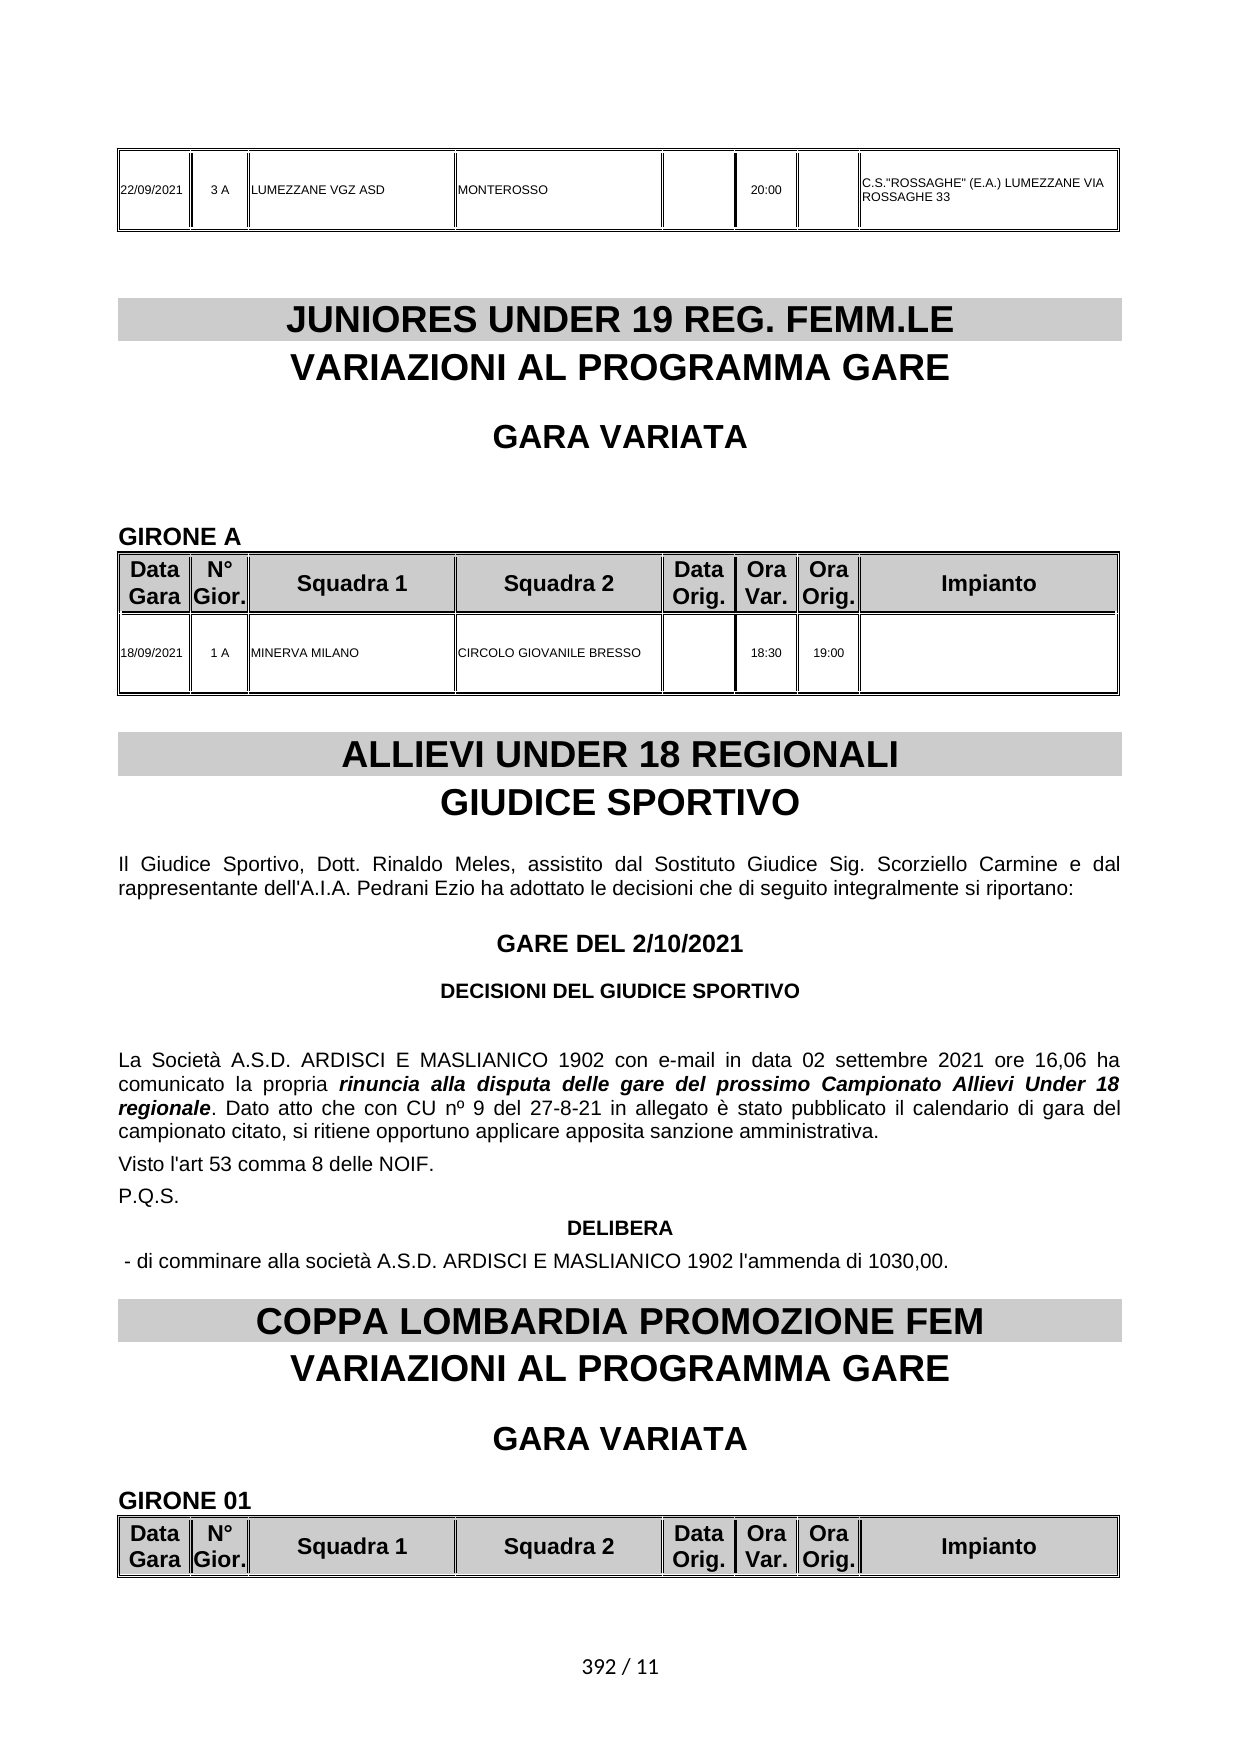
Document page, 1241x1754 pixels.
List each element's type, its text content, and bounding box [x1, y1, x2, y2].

text GARA VARIATA [118, 417, 1122, 455]
text Il Giudice Sportivo, Dott. Rinaldo Meles, assistito dal Sostituto Giudice Sig. Scorziello Carmine e dal rappresentante dell'A.I.A. Pedrani Ezio ha adottato le decisioni che di seguito integralmente si riportano: [118, 852, 1122, 900]
text GIRONE 01 [118, 1486, 1122, 1514]
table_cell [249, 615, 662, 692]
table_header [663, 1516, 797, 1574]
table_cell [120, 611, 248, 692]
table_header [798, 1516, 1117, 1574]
text Visto l'art 53 comma 8 delle NOIF. [118, 1152, 1122, 1176]
text JUNIORES UNDER 19 REG. FEMM.LE [118, 298, 1122, 341]
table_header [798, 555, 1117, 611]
text GARA VARIATA [118, 1418, 1122, 1457]
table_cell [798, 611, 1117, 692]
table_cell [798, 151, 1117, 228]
text La Società A.S.D. ARDISCI E MASLIANICO 1902 con e-mail in data 02 settembre 2021 ore 16,06 ha comunicato la propria rinuncia alla disputa delle gare del prossimo Campionato Allievi Under 18 regionale. Dato atto che con CU nº 9 del 27-8-21 in allegato è stato pubblicato il calendario di gara del campionato citato, si ritiene opportuno applicare apposita sanzione amministrativa. [118, 1023, 1122, 1143]
text GARE DEL 2/10/2021 [118, 929, 1122, 958]
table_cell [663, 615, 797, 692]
text DELIBERA [118, 1216, 1122, 1240]
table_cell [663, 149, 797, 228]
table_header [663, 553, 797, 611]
text P.Q.S. [118, 1184, 1122, 1208]
text COPPA LOMBARDIA PROMOZIONE FEM [118, 1299, 1122, 1342]
text ALLIEVI UNDER 18 REGIONALI [118, 732, 1122, 776]
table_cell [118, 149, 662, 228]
text DECISIONI DEL GIUDICE SPORTIVO [118, 979, 1122, 1003]
text - di comminare alla società A.S.D. ARDISCI E MASLIANICO 1902 l'ammenda di 1030,00. [118, 1248, 1122, 1272]
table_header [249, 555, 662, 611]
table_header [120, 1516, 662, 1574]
text VARIAZIONI AL PROGRAMMA GARE [118, 1347, 1122, 1390]
text VARIAZIONI AL PROGRAMMA GARE [118, 345, 1122, 388]
text GIUDICE SPORTIVO [118, 780, 1122, 823]
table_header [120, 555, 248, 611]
text GIRONE A [118, 522, 1122, 551]
